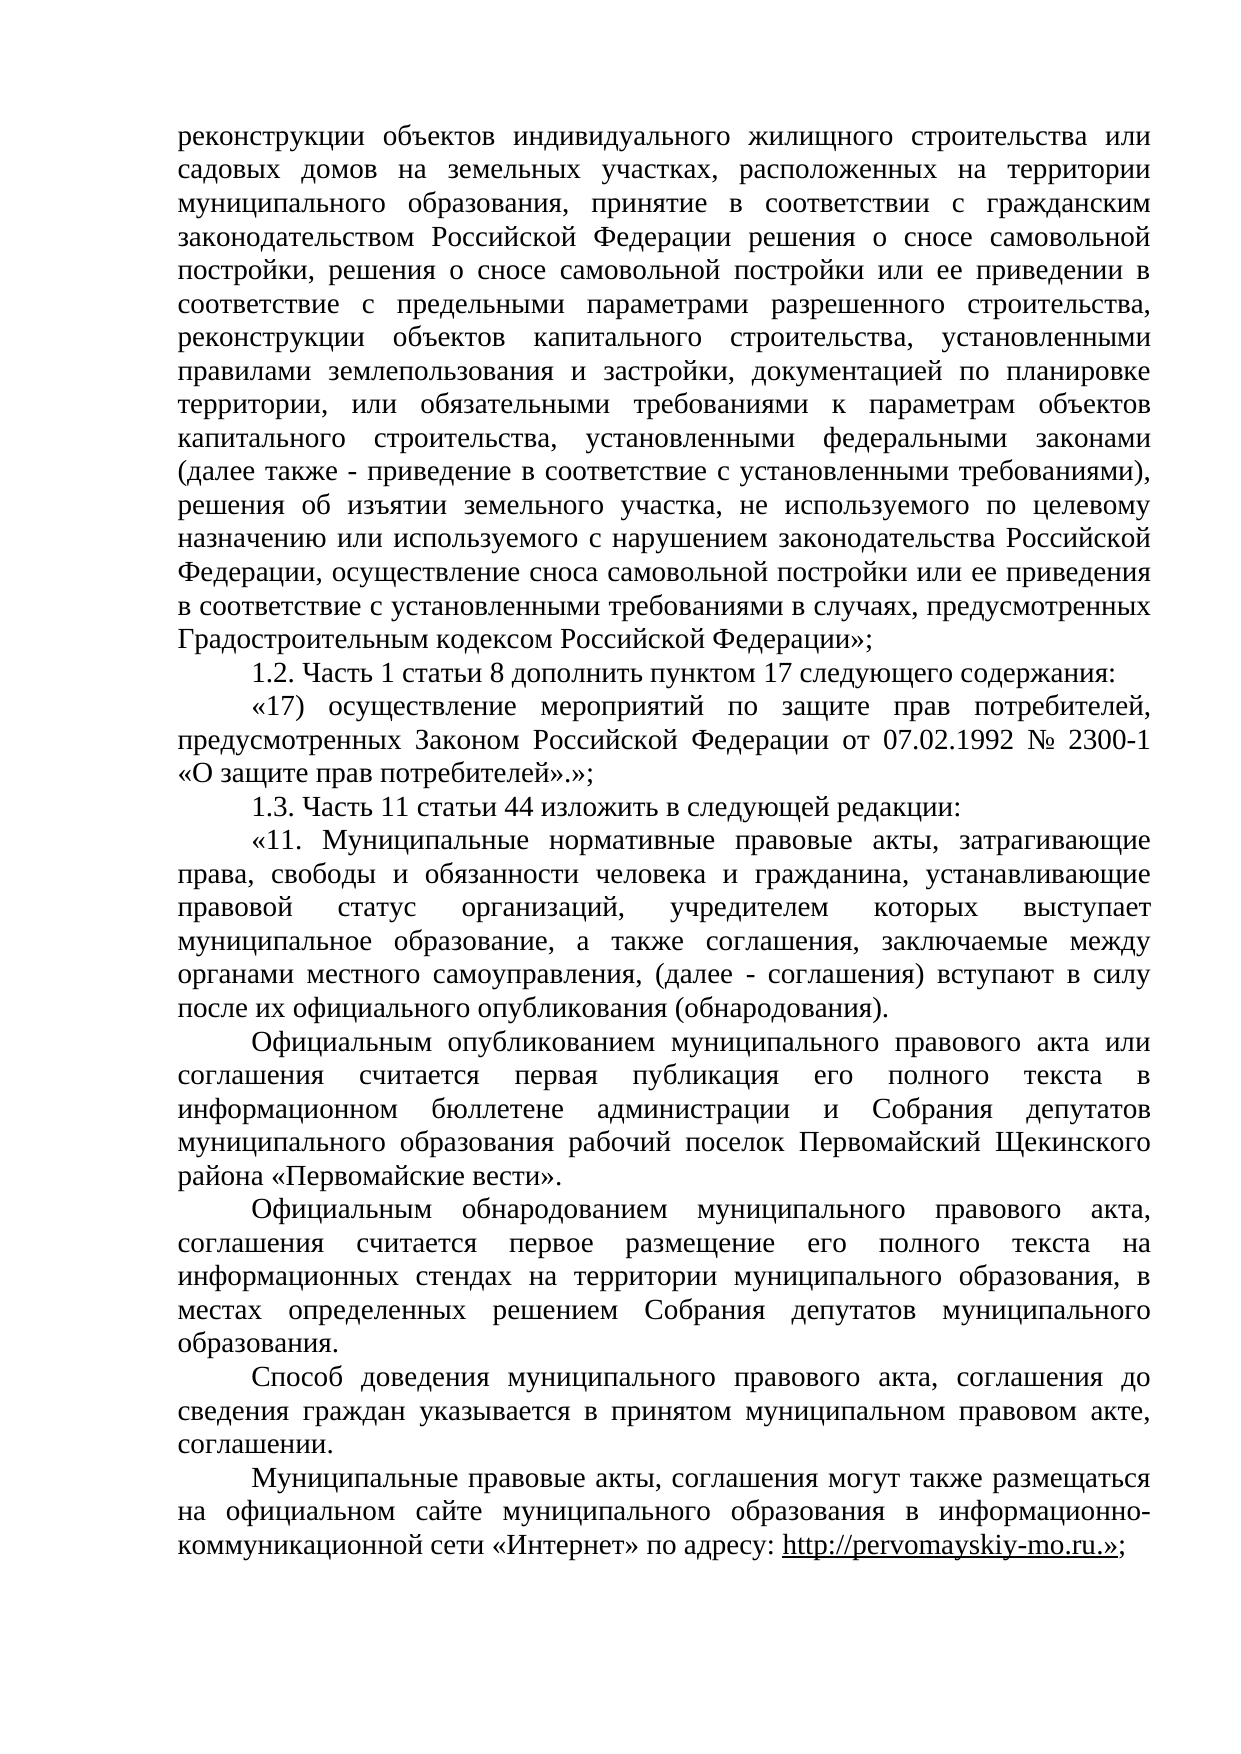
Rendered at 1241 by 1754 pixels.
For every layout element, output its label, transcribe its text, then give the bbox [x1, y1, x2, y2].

text Способ доведения муниципального правового акта, соглашения до сведения граждан указывается в принятом муниципальном правовом акте, соглашении. [177, 1359, 1152, 1460]
text 1.3. Часть 11 статьи 44 изложить в следующей редакции: [177, 789, 1152, 822]
text 1.2. Часть 1 статьи 8 дополнить пунктом 17 следующего содержания: [177, 655, 1152, 688]
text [177, 118, 1152, 655]
text «17) осуществление мероприятий по защите прав потребителей, предусмотренных Законом Российской Федерации от 07.02.1992 № 2300-1 «О защите прав потребителей».»; [177, 688, 1152, 789]
text «11. Муниципальные нормативные правовые акты, затрагивающие права, свободы и обязанности человека и гражданина, устанавливающие правовой статус организаций, учредителем которых выступает муниципальное образование, а также соглашения, заключаемые между органами местного самоуправления, (далее - соглашения) вступают в силу после их официального опубликования (обнародования). [177, 822, 1152, 1024]
text Официальным обнародованием муниципального правового акта, соглашения считается первое размещение его полного текста на информационных стендах на территории муниципального образования, в местах определенных решением Собрания депутатов муниципального образования. [177, 1191, 1152, 1359]
text Муниципальные правовые акты, соглашения могут также размещаться на официальном сайте муниципального образования в информационно-коммуникационной сети «Интернет» по адресу: http://pervomayskiy-mo.ru.»; [177, 1460, 1152, 1560]
text Официальным опубликованием муниципального правового акта или соглашения считается первая публикация его полного текста в информационном бюллетене администрации и Собрания депутатов муниципального образования рабочий поселок Первомайский Щекинского района «Первомайские вести». [177, 1024, 1152, 1191]
